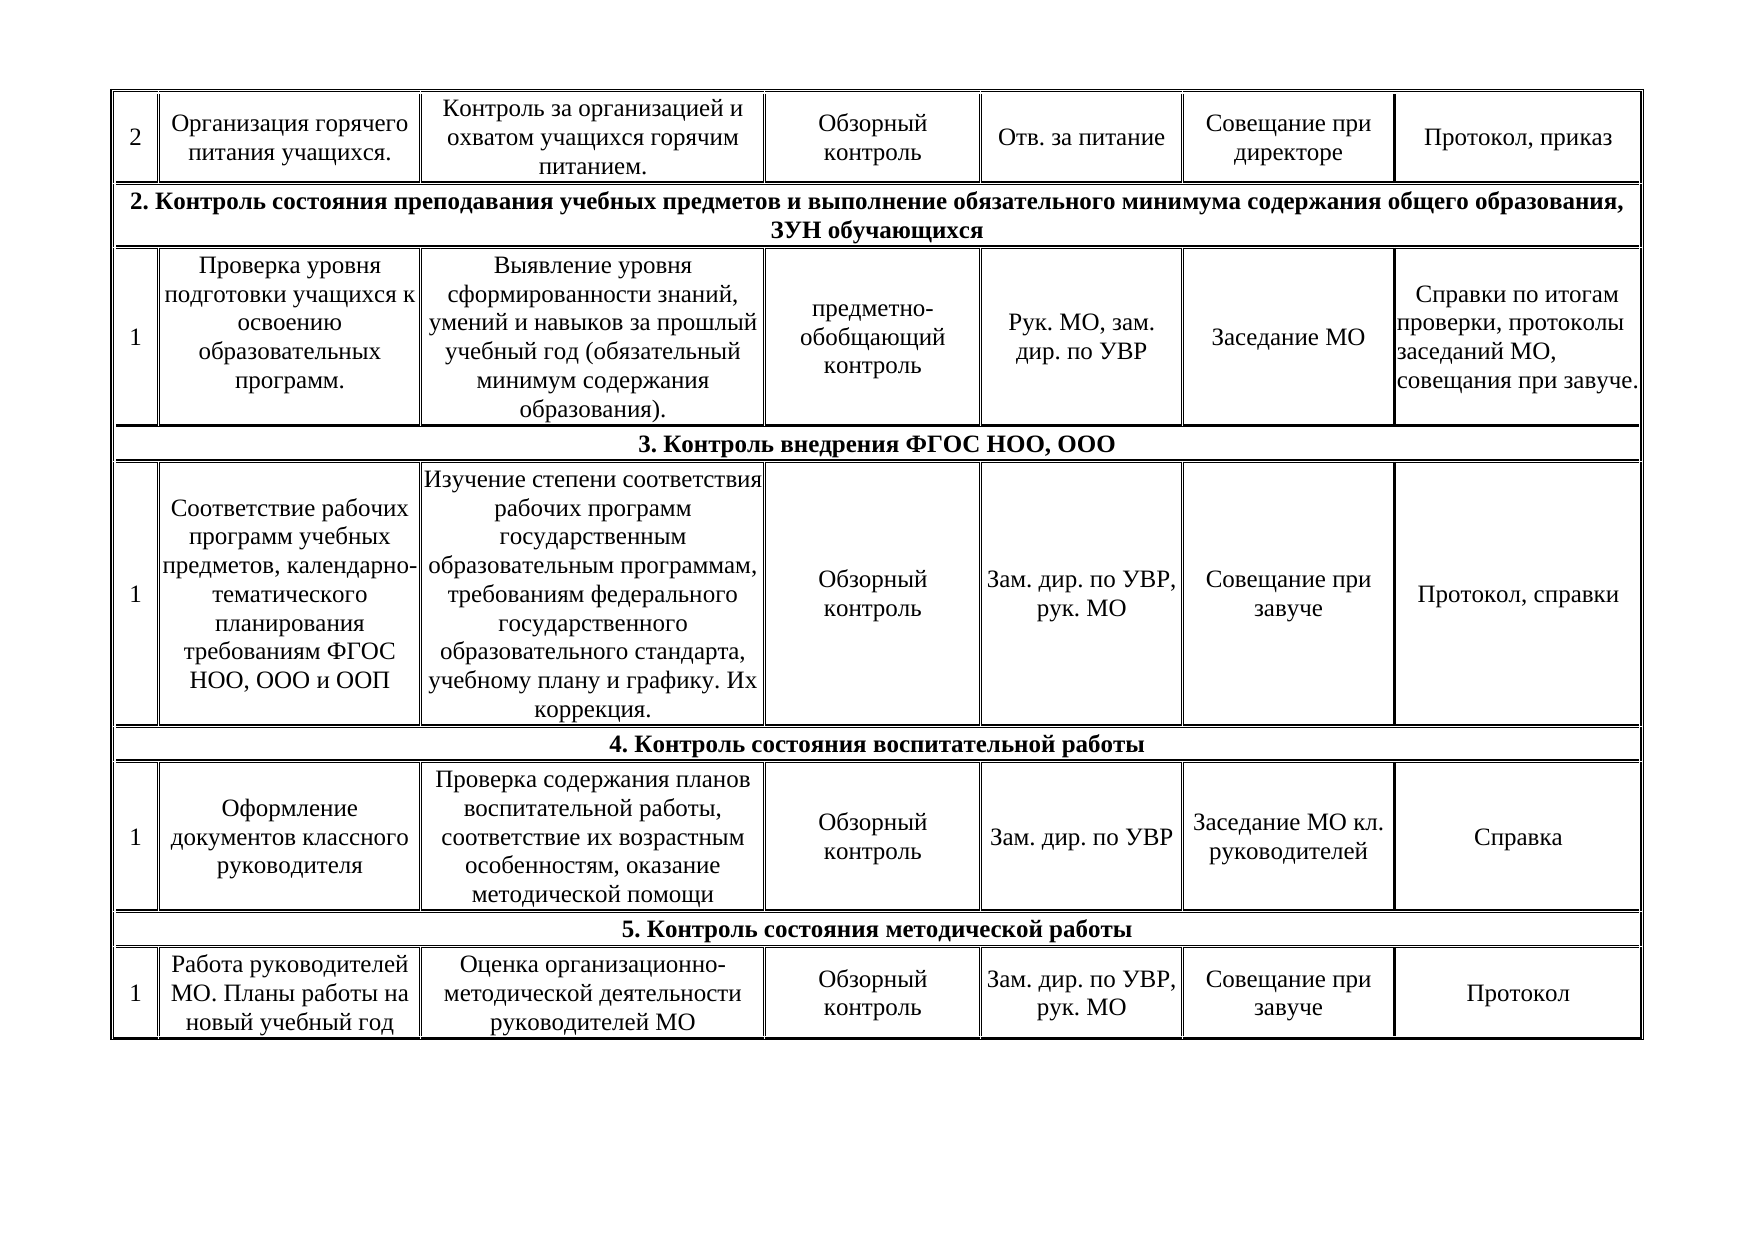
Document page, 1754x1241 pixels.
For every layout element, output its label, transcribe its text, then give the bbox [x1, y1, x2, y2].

table_cell Протокол, справки [1396, 459, 1641, 724]
table_cell Проверка уровня подготовки учащихся к освоению образовательных программ. [160, 249, 419, 424]
table_cell 2 [114, 92, 159, 181]
table_cell Обзорный контроль [766, 463, 979, 724]
table_cell Контроль за организацией и охватом учащихся горячим питанием. [421, 92, 765, 181]
table_cell Зам. дир. по УВР [982, 763, 1181, 909]
table_cell Заседание МО кл. руководителей [1184, 763, 1393, 909]
table_cell Обзорный контроль [765, 948, 981, 1037]
table_cell Обзорный контроль [766, 763, 979, 909]
table_cell Совещание при завуче [1183, 948, 1394, 1037]
table_cell 1 [114, 245, 157, 424]
table_cell Протокол [1394, 945, 1641, 1037]
table_cell Заседание МО [1184, 249, 1393, 424]
table_cell Рук. МО, зам. дир. по УВР [982, 249, 1181, 424]
table_cell Оценка организационно-методической деятельности руководителей МО [421, 948, 765, 1037]
table_cell Выявление уровня сформированности знаний, умений и навыков за прошлый учебный год (обязательный минимум содержания образования). [422, 249, 763, 424]
table_cell 4. Контроль состояния воспитательной работы [114, 724, 1641, 759]
table_cell Отв. за питание [981, 92, 1182, 181]
table_cell Справка [1396, 759, 1641, 909]
table_cell Оформление документов классного руководителя [160, 763, 419, 909]
table_cell 3. Контроль внедрения ФГОС НОО, ООО [114, 424, 1640, 459]
table_cell Зам. дир. по УВР, рук. МО [982, 463, 1181, 724]
table_cell Организация горячего питания учащихся. [159, 92, 421, 181]
table_cell Работа руководителей МО. Планы работы на новый учебный год [159, 948, 421, 1037]
table_cell 5. Контроль состояния методической работы [114, 909, 1641, 944]
table_cell Протокол, приказ [1394, 92, 1640, 181]
table_cell Справки по итогам проверки, протоколы заседаний МО, совещания при завуче. [1396, 245, 1641, 424]
table_cell Зам. дир. по УВР, рук. МО [981, 948, 1182, 1037]
table_cell Изучение степени соответствия рабочих программ государственным образовательным программам, требованиям федерального государственного образовательного стандарта, учебному плану и графику. Их коррекция. [422, 463, 763, 724]
table_cell 1 [114, 759, 157, 909]
table_cell Проверка содержания планов воспитательной работы, соответствие их возрастным особенностям, оказание методической помощи [422, 763, 763, 909]
table_cell Обзорный контроль [765, 92, 981, 181]
table_cell Совещание при завуче [1184, 463, 1393, 724]
table_cell 1 [114, 945, 159, 1037]
table_cell 2. Контроль состояния преподавания учебных предметов и выполнение обязательного минимума содержания общего образования, ЗУН обучающихся [114, 181, 1641, 245]
table_cell предметно-обобщающий контроль [766, 249, 979, 424]
table_cell 1 [114, 459, 157, 724]
table_cell Соответствие рабочих программ учебных предметов, календарно-тематического планирования требованиям ФГОС НОО, ООО и ООП [160, 463, 419, 724]
table_cell Совещание при директоре [1183, 92, 1394, 181]
